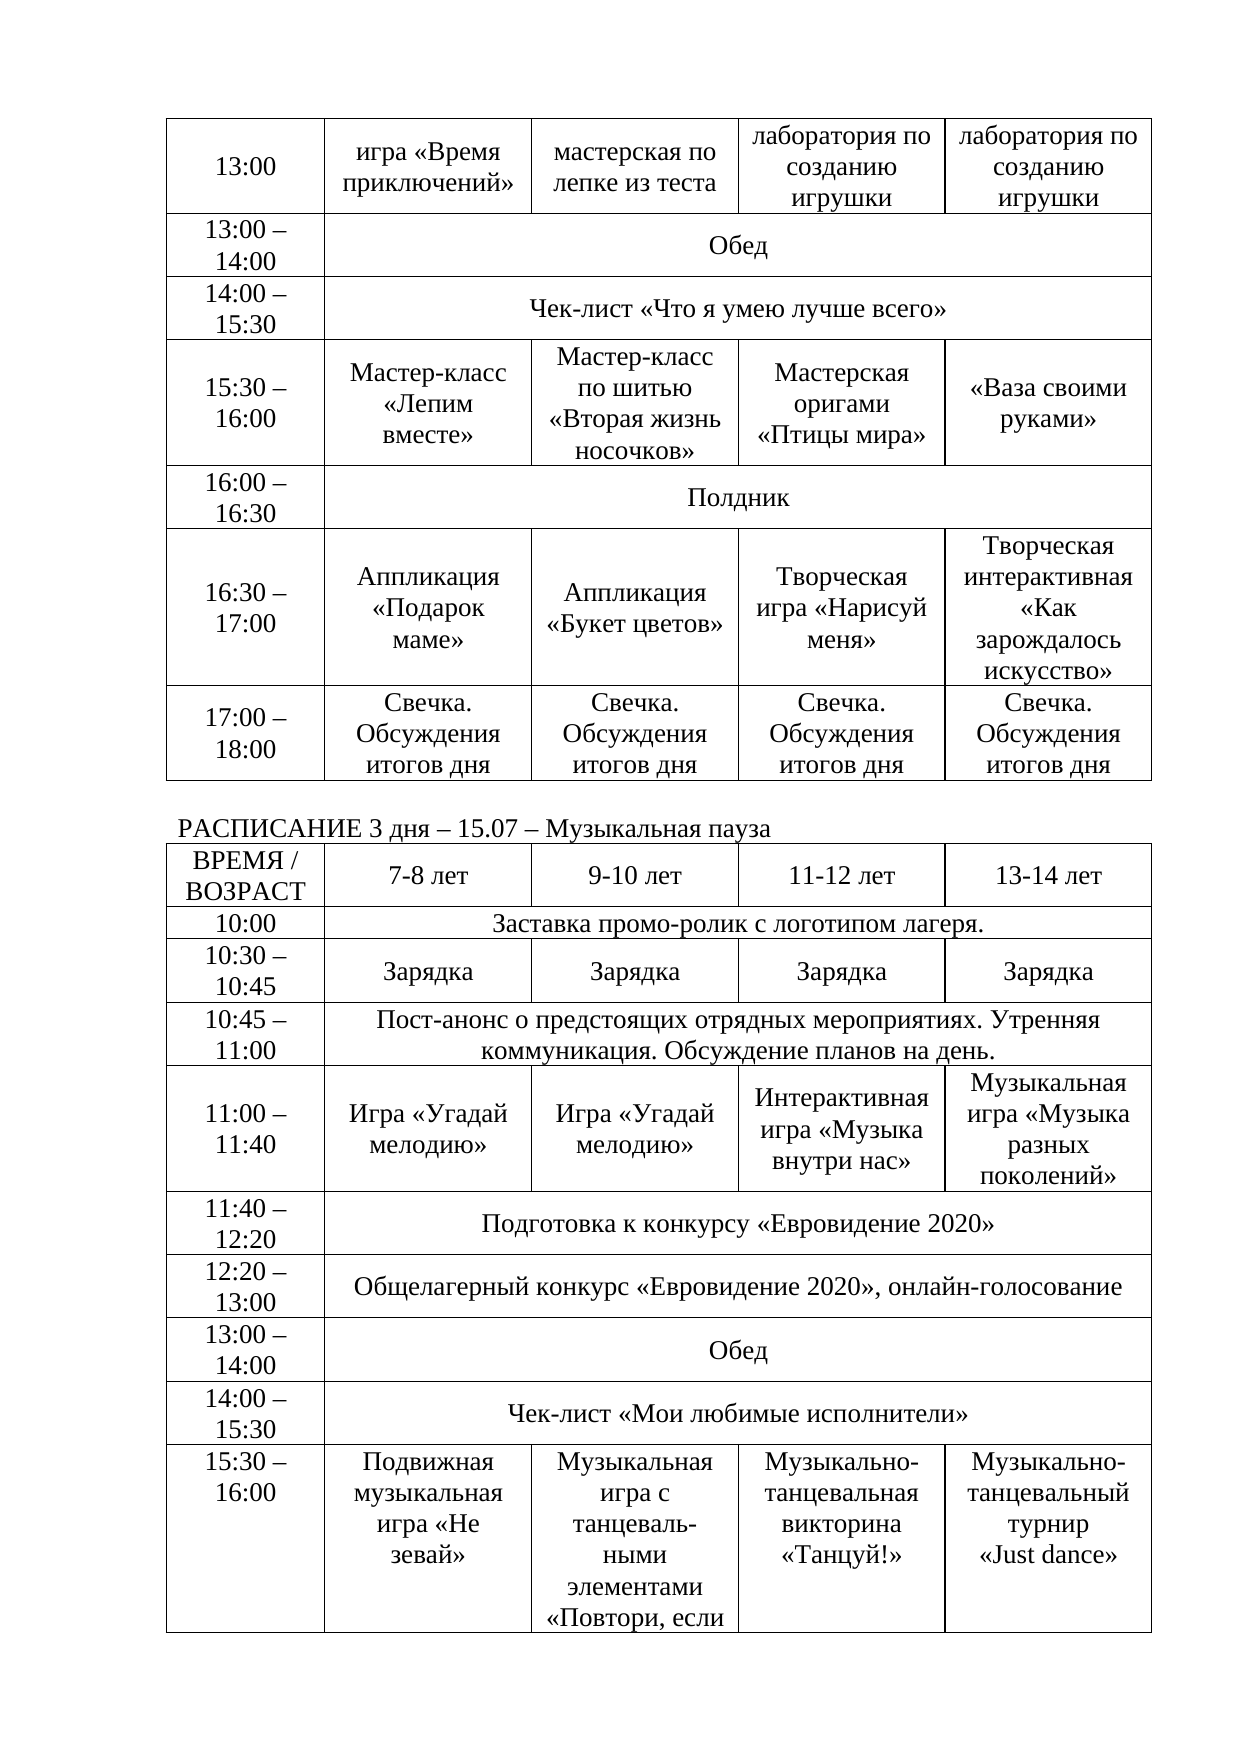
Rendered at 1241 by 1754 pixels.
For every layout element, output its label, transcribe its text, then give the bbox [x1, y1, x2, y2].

table_cell Зарядка [946, 939, 1151, 1002]
table_cell «Ваза своими руками» [946, 340, 1151, 465]
table_cell 14:00 – 15:30 [167, 1382, 324, 1444]
table_cell 16:30 – 17:00 [167, 529, 324, 685]
table_cell Музыкальная игра «Музыка разных поколений» [946, 1066, 1151, 1191]
table_cell 10:30 – 10:45 [167, 939, 324, 1002]
table_cell Общелагерный конкурс «Евровидение 2020», онлайн-голосование [325, 1255, 1151, 1317]
table_cell Игра «Угадай мелодию» [325, 1066, 531, 1191]
table_cell 17:00 – 18:00 [167, 686, 324, 779]
table_cell Игра «Угадай мелодию» [532, 1066, 738, 1191]
table_cell Заставка промо-ролик с логотипом лагеря. [325, 907, 1151, 938]
table_cell Подготовка к конкурсу «Евровидение 2020» [325, 1192, 1151, 1254]
table_cell 11:40 – 12:20 [167, 1192, 324, 1254]
table_cell Свечка. Обсуждения итогов дня [532, 686, 738, 779]
table_cell 12:20 – 13:00 [167, 1255, 324, 1317]
table_cell 11:00 – 11:40 [167, 1066, 324, 1191]
table_cell Зарядка [325, 939, 531, 1002]
table_cell Мастер-класс «Лепим вместе» [325, 340, 531, 465]
table_cell Свечка. Обсуждения итогов дня [739, 686, 944, 779]
table_header 13-14 лет [946, 844, 1151, 906]
table_cell 10:00 [167, 907, 324, 938]
table_cell Пост-анонс о предстоящих отрядных мероприятиях. Утренняя коммуникация. Обсуждение планов на день. [325, 1003, 1151, 1065]
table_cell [532, 1445, 738, 1632]
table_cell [739, 1445, 944, 1632]
table_cell Интерактивная игра «Музыка внутри нас» [739, 1066, 944, 1191]
table_header 7-8 лет [325, 844, 531, 906]
table_cell Аппликация «Подарок маме» [325, 529, 531, 685]
table_cell Свечка. Обсуждения итогов дня [325, 686, 531, 779]
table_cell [946, 1445, 1151, 1632]
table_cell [325, 119, 531, 213]
table_header 11-12 лет [739, 844, 944, 906]
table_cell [946, 119, 1151, 213]
table_cell Мастерская оригами «Птицы мира» [739, 340, 944, 465]
table_cell 15:30 – 16:00 [167, 1445, 324, 1632]
table_cell Чек-лист «Что я умею лучше всего» [325, 277, 1151, 339]
table_cell 13:00 – 14:00 [167, 1318, 324, 1381]
table_cell Зарядка [532, 939, 738, 1002]
table_cell Творческая интерактивная «Как зарождалось искусство» [946, 529, 1151, 685]
table_header ВРЕМЯ / ВОЗРАСТ [167, 844, 324, 906]
table_cell 10:45 – 11:00 [167, 1003, 324, 1065]
table_cell Зарядка [739, 939, 944, 1002]
table_cell 12:20 – 13:00 [167, 119, 324, 213]
table_cell Обед [325, 1318, 1151, 1381]
table_cell Творческая игра «Нарисуй меня» [739, 529, 944, 685]
table_cell 15:30 – 16:00 [167, 340, 324, 465]
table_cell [532, 119, 738, 213]
table_cell Обед [325, 214, 1151, 276]
table_header 9-10 лет [532, 844, 738, 906]
table_cell Чек-лист «Мои любимые исполнители» [325, 1382, 1151, 1444]
table_cell Свечка. Обсуждения итогов дня [946, 686, 1151, 779]
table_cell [739, 119, 944, 213]
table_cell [325, 1445, 531, 1632]
table_cell 16:00 – 16:30 [167, 466, 324, 528]
table_cell Полдник [325, 466, 1151, 528]
table_cell 13:00 – 14:00 [167, 214, 324, 276]
table_cell 14:00 – 15:30 [167, 277, 324, 339]
table_cell Аппликация «Букет цветов» [532, 529, 738, 685]
table_cell Мастер-класс по шитью «Вторая жизнь носочков» [532, 340, 738, 465]
text РАСПИСАНИЕ 3 дня – 15.07 – Музыкальная пауза [177, 812, 1152, 843]
